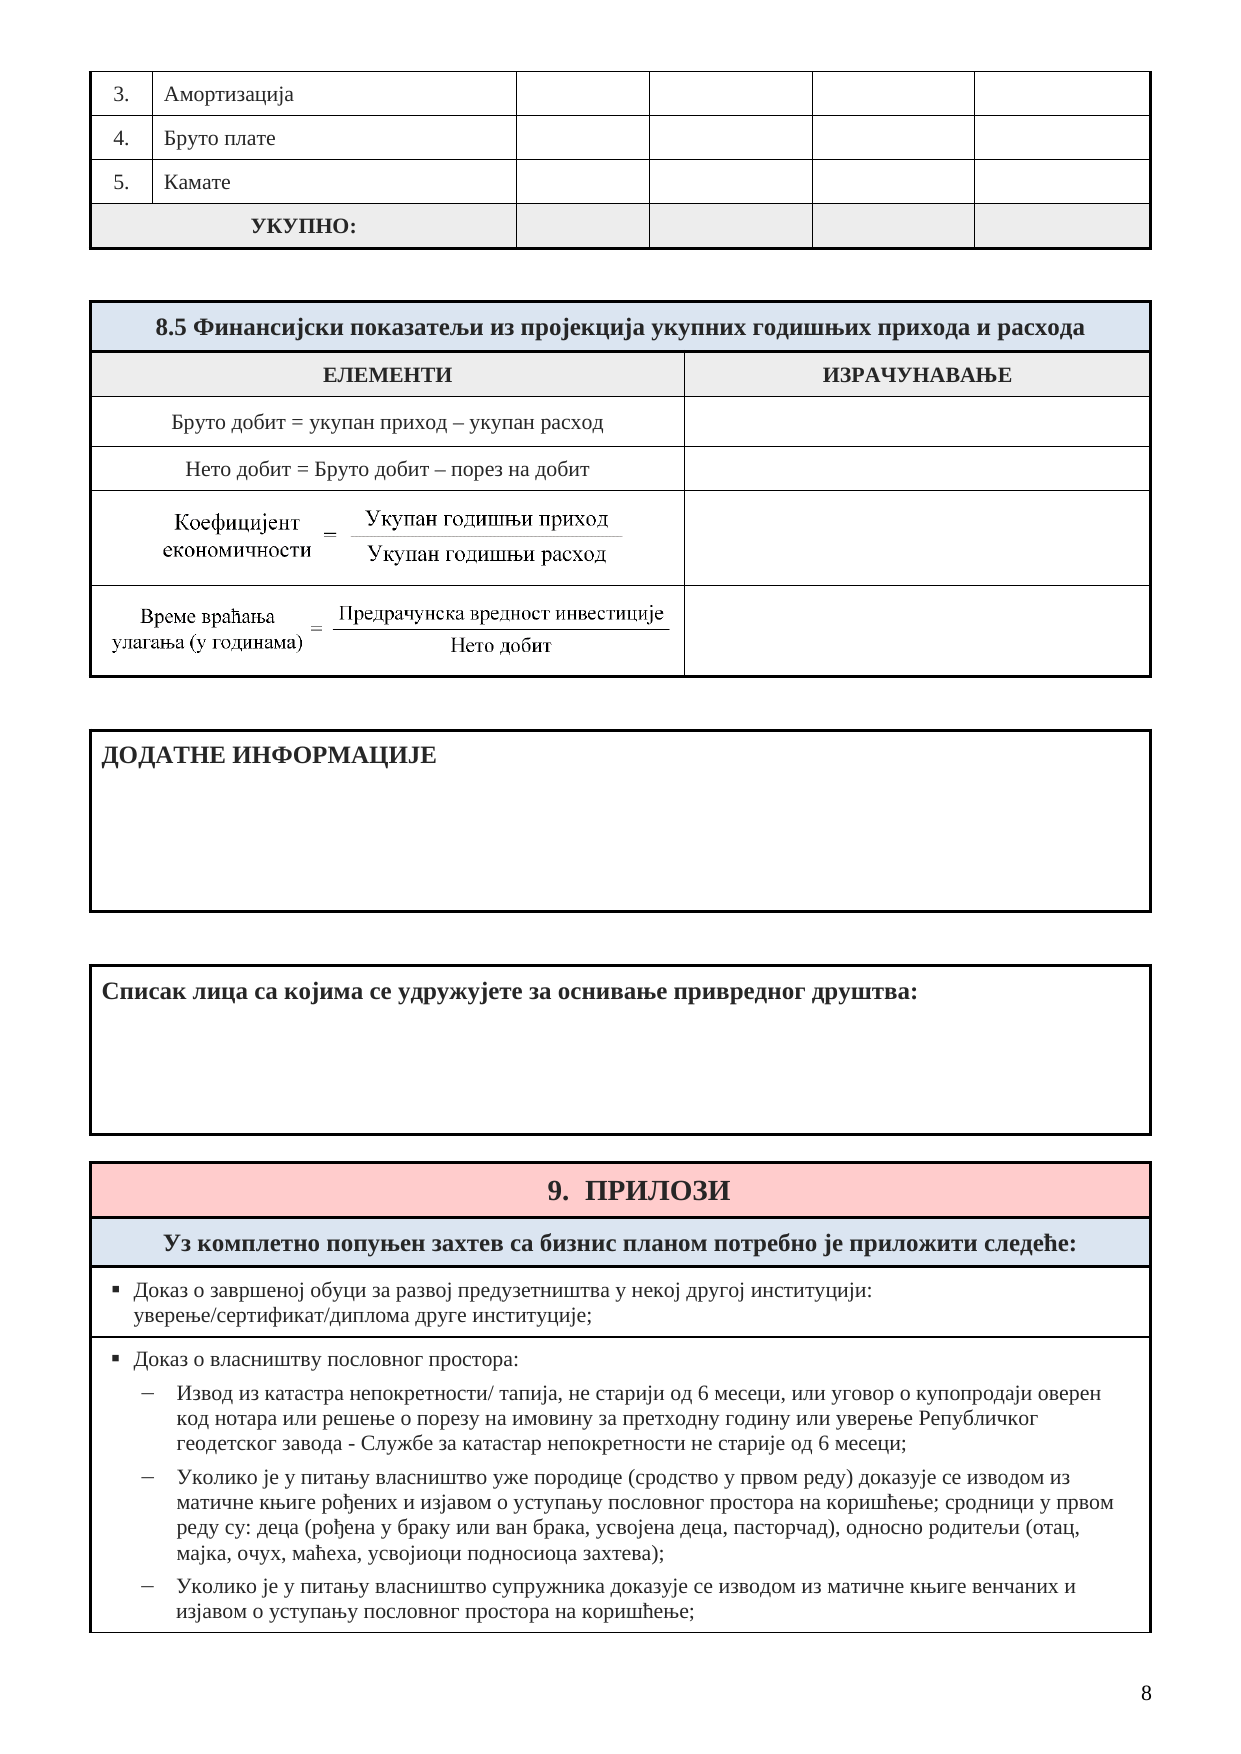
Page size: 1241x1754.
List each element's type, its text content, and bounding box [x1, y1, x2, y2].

table_cell [813, 160, 974, 203]
table_cell Доказ о завршеној обуци за развој предузетништва у некој другој институцији: уверење/сертификат/диплома друге институције; [92, 1268, 1149, 1336]
table_cell Камате [153, 160, 516, 203]
table_cell [813, 72, 974, 115]
table_cell [650, 116, 812, 159]
table_cell [517, 204, 649, 247]
table_cell [975, 160, 1149, 203]
table_header ПРИЛОЗИ [92, 1164, 1149, 1216]
table_cell [975, 204, 1149, 247]
table_cell [685, 447, 1149, 490]
table_cell [975, 116, 1149, 159]
table_cell [650, 204, 812, 247]
table_cell [92, 491, 684, 585]
table_cell УКУПНО: [92, 204, 516, 247]
table_cell ИЗРАЧУНАВАЊЕ [685, 353, 1149, 396]
table_cell [650, 72, 812, 115]
table_cell Бруто плате [153, 116, 516, 159]
table_cell [685, 397, 1149, 446]
table_cell [813, 204, 974, 247]
table_cell 3. [92, 72, 152, 115]
table_cell [517, 72, 649, 115]
picture [101, 595, 673, 667]
table_cell [685, 491, 1149, 585]
picture [152, 499, 623, 577]
table_cell Амортизација [153, 72, 516, 115]
table_cell Бруто добит = укупан приход – укупан расход [92, 397, 684, 446]
table_cell 5. [92, 160, 152, 203]
table_cell 4. [92, 116, 152, 159]
table_cell Нето добит = Бруто добит – порез на добит [92, 447, 684, 490]
table_cell [975, 72, 1149, 115]
table_header Списак лица са којима се удружујете за оснивање привредног друштва: [92, 967, 1149, 1133]
table_cell [650, 160, 812, 203]
table_cell [517, 116, 649, 159]
table_cell Уз комплетно попуњен захтев са бизнис планом потребно је приложити следеће: [92, 1219, 1149, 1265]
table_cell Доказ о власништву пословног простора: Извод из катастра непокретности/ тапија, не старији од 6 месеци, или уговор о купопродаји оверен код нотара или решење о порезу на имовину за претходну годину или уверење Републичког геодетског завода - Службе за катастар непокретности не старије од 6 месеци; Уколико је у питању власништво уже породице (сродство у првом реду) доказује се изводом из матичне књиге рођених и изјавом о уступању пословног простора на коришћење; сродници у првом реду су: деца (рођена у браку или ван брака, усвојена деца, пасторчад), односно родитељи (отац, мајка, очух, маћеха, усвојиоци подносиоца захтева); Уколико је у питању власништво супружника доказује се изводом из матичне књиге венчаних и изјавом о уступању пословног простора на коришћење; [92, 1338, 1149, 1632]
table_cell [685, 586, 1149, 675]
table_header 8.5 Финансијски показатељи из пројекција укупних годишњих прихода и расхода [92, 303, 1149, 350]
table_cell [92, 586, 684, 675]
table_cell [813, 116, 974, 159]
table_cell ЕЛЕМЕНТИ [92, 353, 684, 396]
table_header ДОДАТНЕ ИНФОРМАЦИЈЕ [92, 732, 1149, 910]
table_cell [517, 160, 649, 203]
